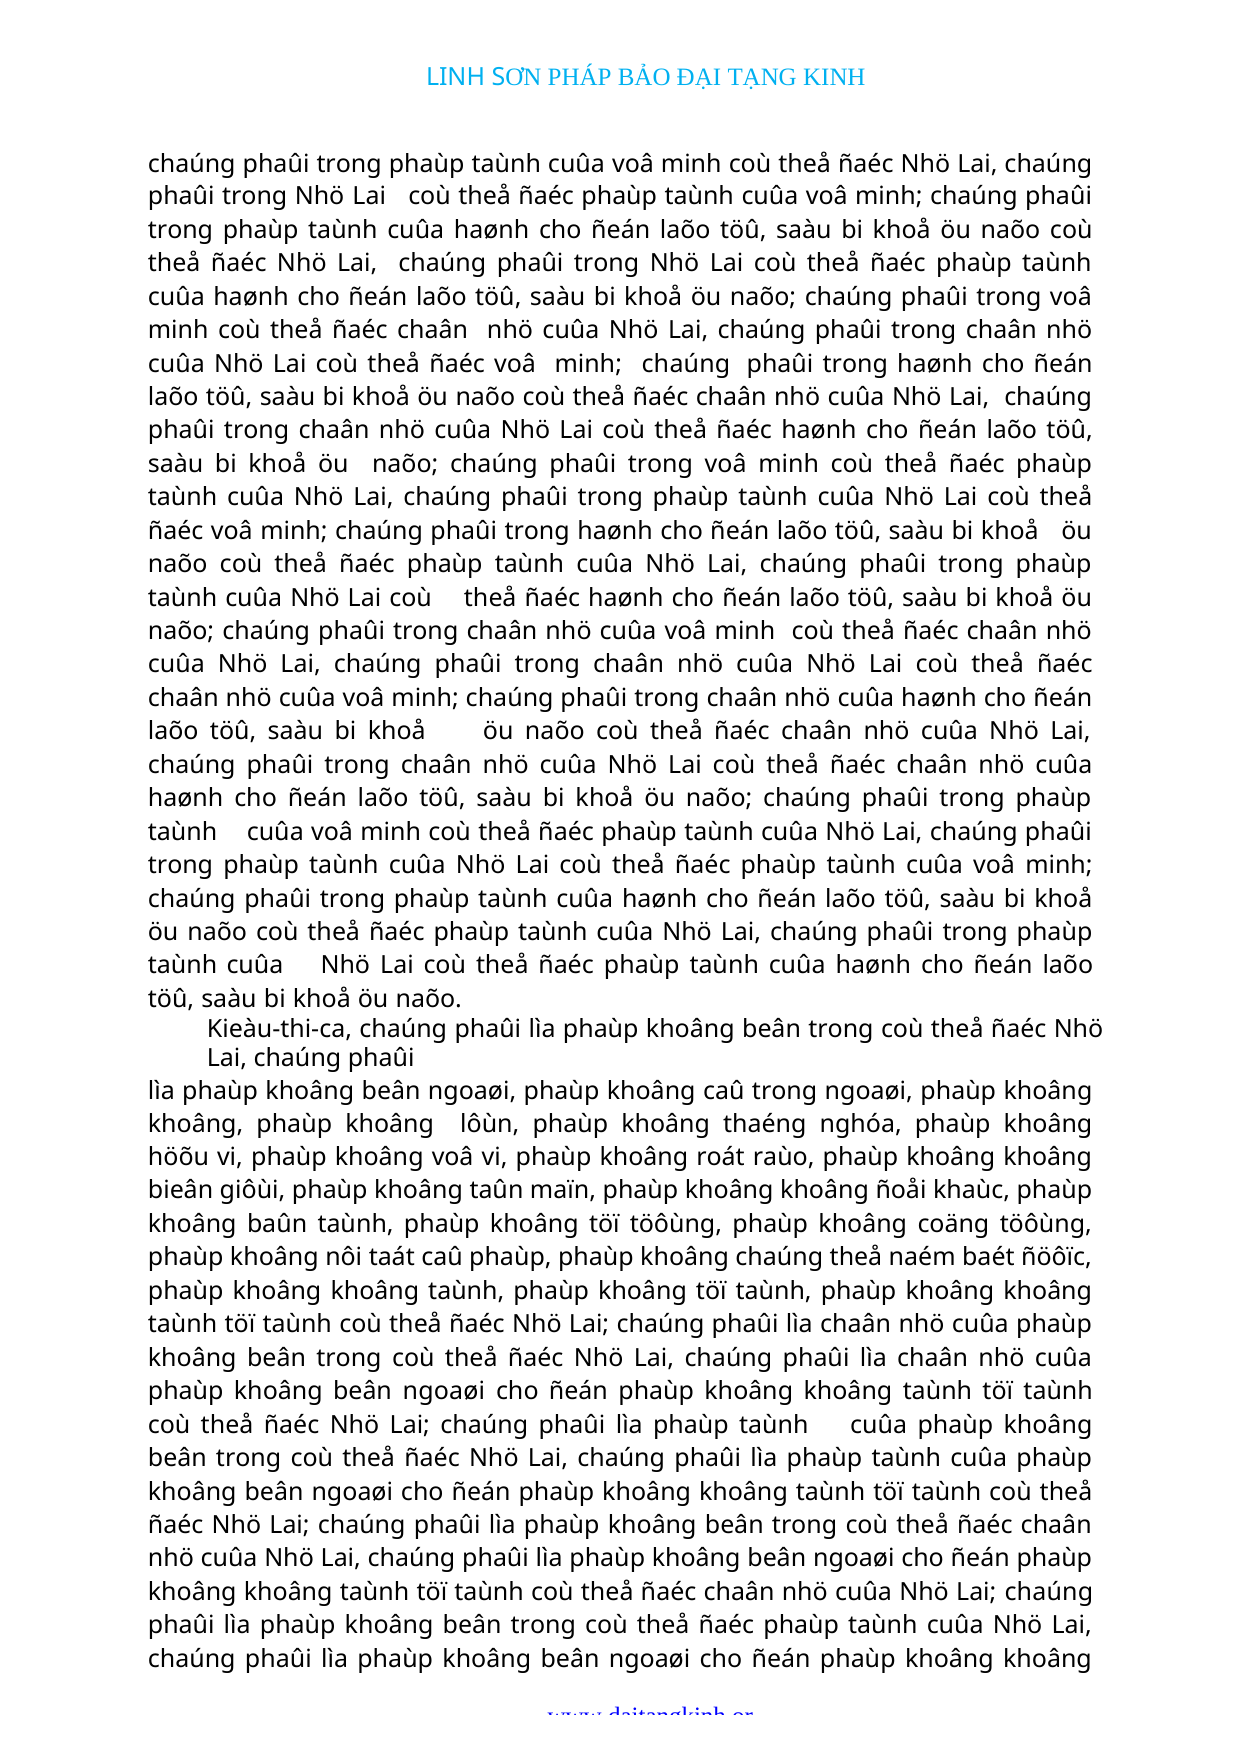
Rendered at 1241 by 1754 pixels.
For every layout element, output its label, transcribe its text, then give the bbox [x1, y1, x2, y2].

text chaúng phaûi trong phaùp taùnh cuûa voâ minh coù theå ñaéc Nhö Lai, chaúng phaûi trong Nhö Lai coù theå ñaéc phaùp taùnh cuûa voâ minh; chaúng phaûi trong phaùp taùnh cuûa haønh cho ñeán laõo töû, saàu bi khoå öu naõo coù theå ñaéc Nhö Lai, chaúng phaûi trong Nhö Lai coù theå ñaéc phaùp taùnh cuûa haønh cho ñeán laõo töû, saàu bi khoå öu naõo; chaúng phaûi trong voâ minh coù theå ñaéc chaân nhö cuûa Nhö Lai, chaúng phaûi trong chaân nhö cuûa Nhö Lai coù theå ñaéc voâ minh; chaúng phaûi trong haønh cho ñeán laõo töû, saàu bi khoå öu naõo coù theå ñaéc chaân nhö cuûa Nhö Lai, chaúng phaûi trong chaân nhö cuûa Nhö Lai coù theå ñaéc haønh cho ñeán laõo töû, saàu bi khoå öu naõo; chaúng phaûi trong voâ minh coù theå ñaéc phaùp taùnh cuûa Nhö Lai, chaúng phaûi trong phaùp taùnh cuûa Nhö Lai coù theå ñaéc voâ minh; chaúng phaûi trong haønh cho ñeán laõo töû, saàu bi khoå öu naõo coù theå ñaéc phaùp taùnh cuûa Nhö Lai, chaúng phaûi trong phaùp taùnh cuûa Nhö Lai coù theå ñaéc haønh cho ñeán laõo töû, saàu bi khoå öu naõo; chaúng phaûi trong chaân nhö cuûa voâ minh coù theå ñaéc chaân nhö cuûa Nhö Lai, chaúng phaûi trong chaân nhö cuûa Nhö Lai coù theå ñaéc chaân nhö cuûa voâ minh; chaúng phaûi trong chaân nhö cuûa haønh cho ñeán laõo töû, saàu bi khoå öu naõo coù theå ñaéc chaân nhö cuûa Nhö Lai, chaúng phaûi trong chaân nhö cuûa Nhö Lai coù theå ñaéc chaân nhö cuûa haønh cho ñeán laõo töû, saàu bi khoå öu naõo; chaúng phaûi trong phaùp taùnh cuûa voâ minh coù theå ñaéc phaùp taùnh cuûa Nhö Lai, chaúng phaûi trong phaùp taùnh cuûa Nhö Lai coù theå ñaéc phaùp taùnh cuûa voâ minh; chaúng phaûi trong phaùp taùnh cuûa haønh cho ñeán laõo töû, saàu bi khoå öu naõo coù theå ñaéc phaùp taùnh cuûa Nhö Lai, chaúng phaûi trong phaùp taùnh cuûa Nhö Lai coù theå ñaéc phaùp taùnh cuûa haønh cho ñeán laõo töû, saàu bi khoå öu naõo. [148, 145, 1093, 1014]
text Kieàu-thi-ca, chaúng phaûi lìa phaùp khoâng beân trong coù theå ñaéc Nhö Lai, chaúng phaûi [207, 1014, 1105, 1072]
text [148, 1073, 1093, 1674]
